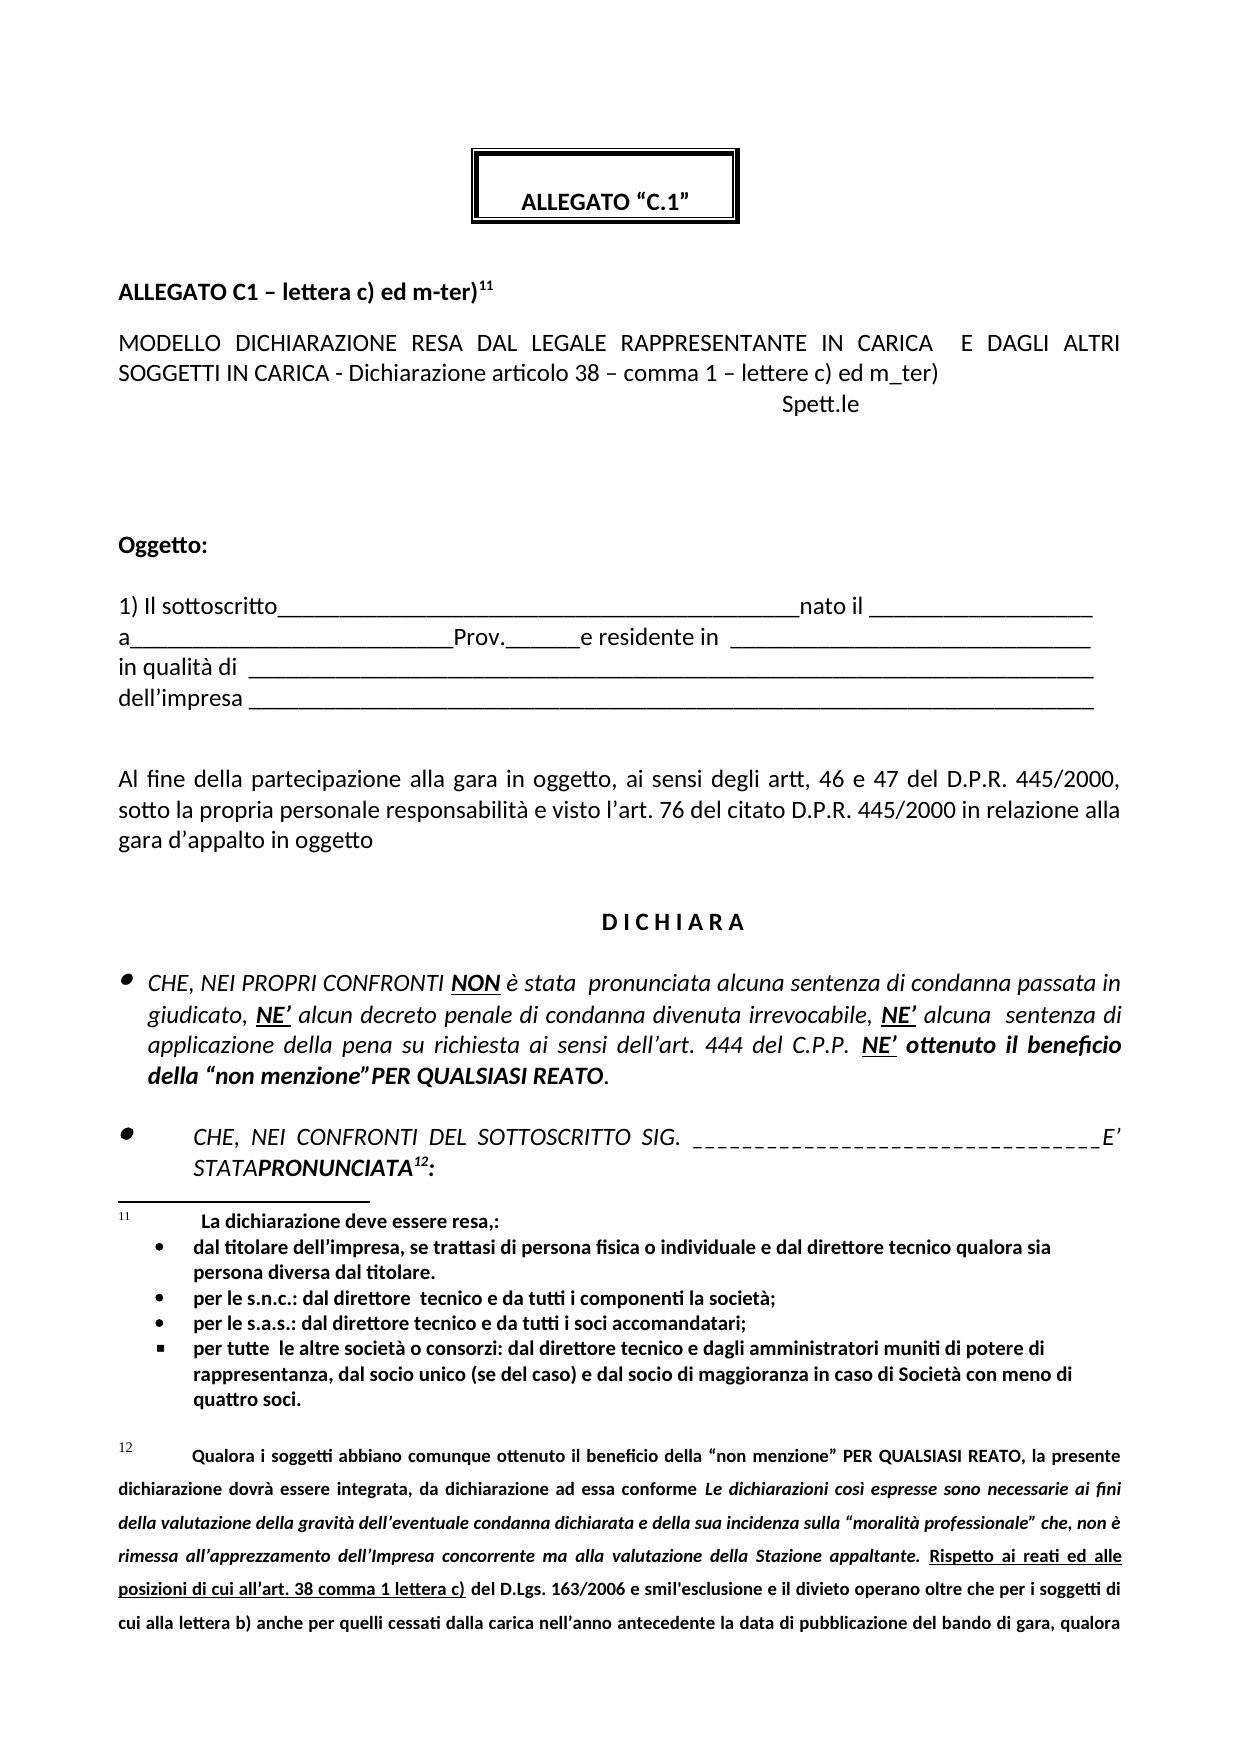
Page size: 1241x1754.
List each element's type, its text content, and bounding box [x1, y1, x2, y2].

text in qualità di ____________________________________________________________________ [118, 651, 1122, 682]
text MODELLO DICHIARAZIONE RESA DAL LEGALE RAPPRESENTANTE IN CARICA E DAGLI ALTRI SOGGETTI IN CARICA - Dichiarazione articolo 38 – comma 1 – lettere c) ed m_ter) [118, 327, 1122, 388]
list CHE, NEI CONFRONTI DEL SOTTOSCRITTO SIG. _________________________________E’ STATAPRONUNCIATA: [118, 1121, 1122, 1183]
list CHE, NEI PROPRI CONFRONTI NON è stata pronunciata alcuna sentenza di condanna passata in giudicato, NE’ alcun decreto penale di condanna divenuta irrevocabile, NE’ alcuna sentenza di applicazione della pena su richiesta ai sensi dell’art. 444 del C.P.P. NE’ ottenuto il beneficio della “non menzione”PER QUALSIASI REATO. [118, 968, 1122, 1091]
text ALLEGATO C1 – lettera c) ed m-ter) [118, 276, 1122, 306]
table_header ALLEGATO “C.1” [479, 156, 732, 216]
text 1) Il sottoscritto__________________________________________nato il __________________ [118, 590, 1122, 621]
text Spett.le [118, 388, 1122, 418]
subtitle D I C H I A R A [118, 907, 1122, 937]
text a__________________________Prov.______e residente in _____________________________ [118, 621, 1122, 651]
text Oggetto: [118, 529, 1122, 560]
text dell’impresa ____________________________________________________________________ [118, 682, 1122, 712]
text Al fine della partecipazione alla gara in oggetto, ai sensi degli artt, 46 e 47 del D.P.R. 445/2000, sotto la propria personale responsabilità e visto l’art. 76 del citato D.P.R. 445/2000 in relazione alla gara d’appalto in oggetto [118, 764, 1122, 855]
